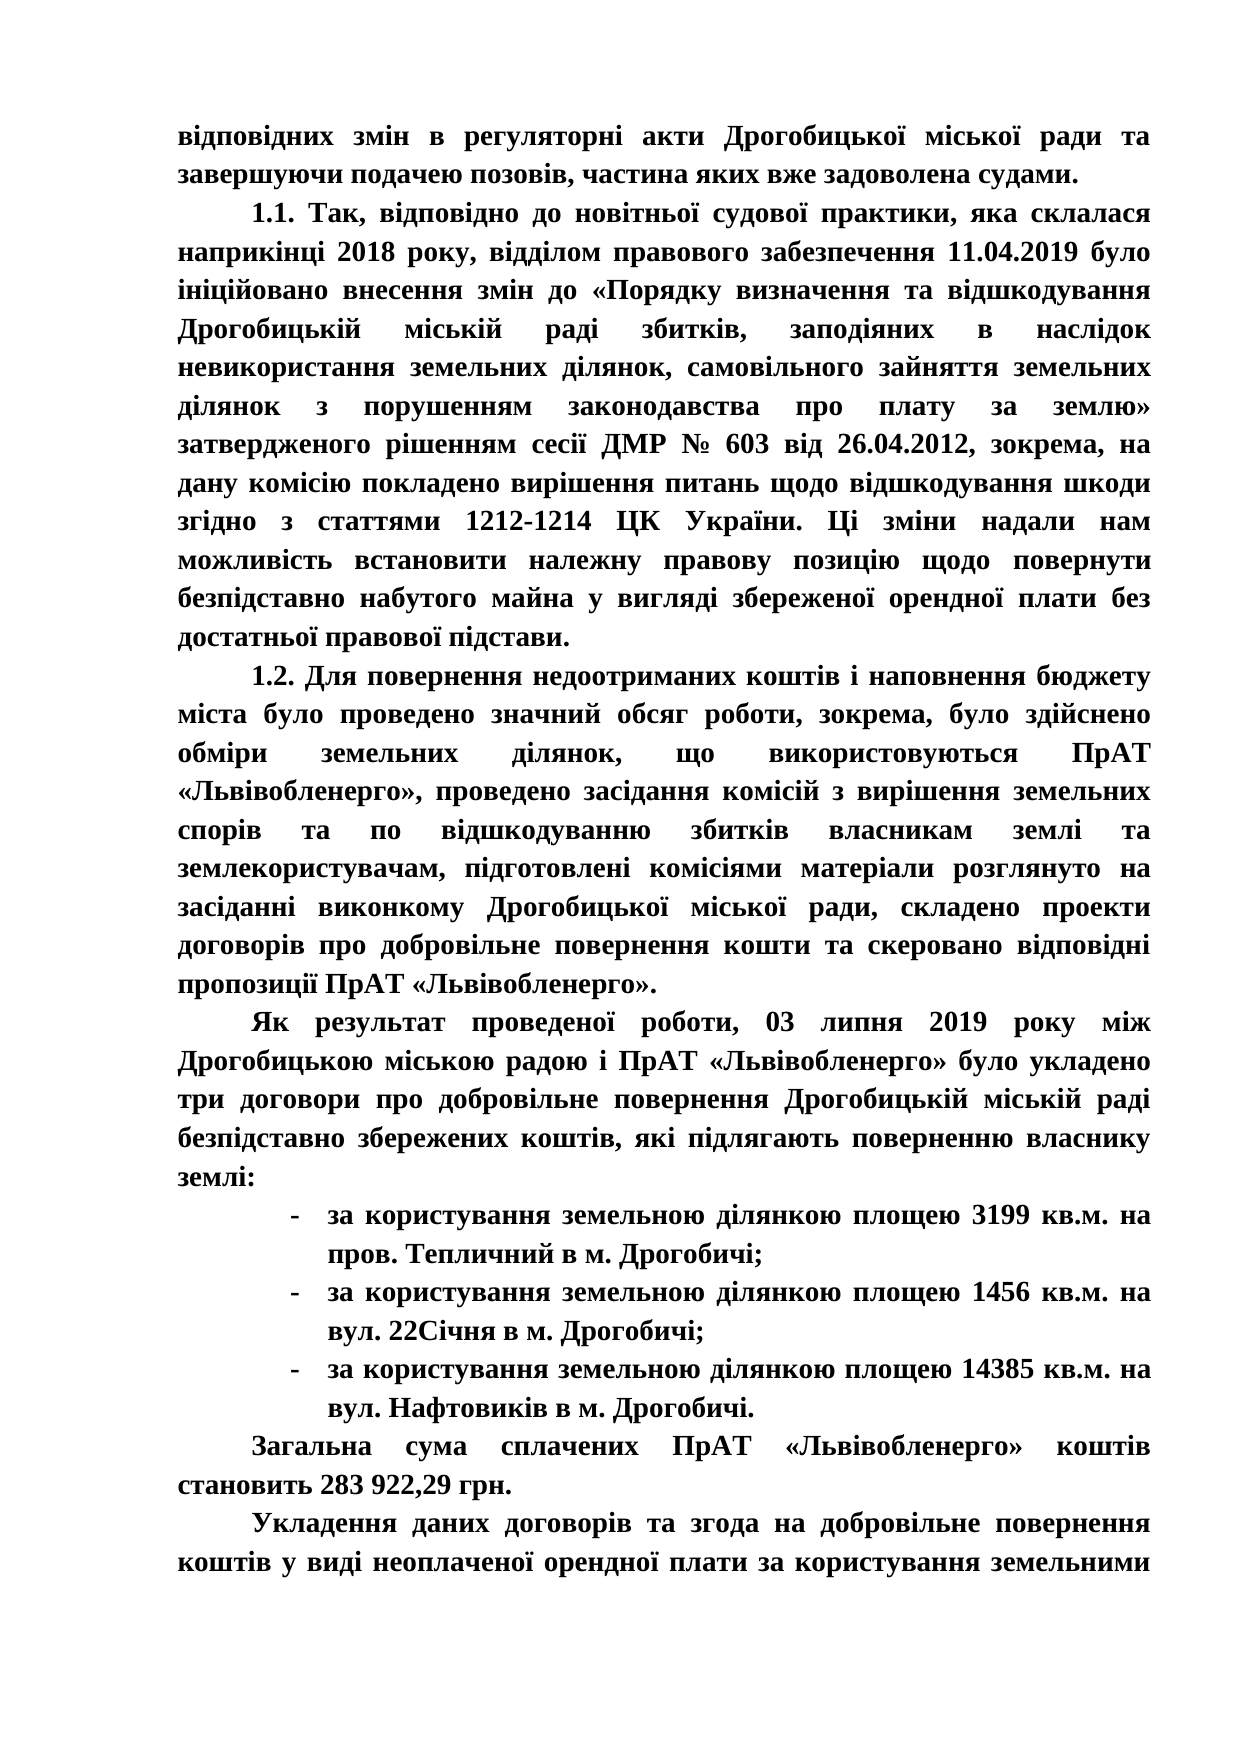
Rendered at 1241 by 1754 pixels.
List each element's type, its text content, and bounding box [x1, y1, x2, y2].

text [177, 118, 1152, 190]
list за користування земельною ділянкою площею 14385 кв.м. на вул. Нафтовиків в м. Дрогобичі. [290, 1351, 1152, 1423]
list за користування земельною ділянкою площею 1456 кв.м. на вул. 22Січня в м. Дрогобичі; [290, 1274, 1152, 1346]
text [177, 1506, 1152, 1578]
text Загальна сума сплачених ПрАТ «Львівобленерго» коштів становить 283 922,29 грн. [177, 1428, 1152, 1501]
text 1.2. Для повернення недоотриманих коштів і наповнення бюджету міста було проведено значний обсяг роботи, зокрема, було здійснено обміри земельних ділянок, що використовуються ПрАТ «Львівобленерго», проведено засідання комісій з вирішення земельних спорів та по відшкодуванню збитків власникам землі та землекористувачам, підготовлені комісіями матеріали розглянуто на засіданні виконкому Дрогобицької міської ради, складено проекти договорів про добровільне повернення кошти та скеровано відповідні пропозиції ПрАТ «Львівобленерго». [177, 658, 1152, 999]
text Як результат проведеної роботи, 03 липня 2019 року між Дрогобицькою міською радою і ПрАТ «Львівобленерго» було укладено три договори про добровільне повернення Дрогобицькій міській раді безпідставно збережених коштів, які підлягають поверненню власнику землі: [177, 1004, 1152, 1192]
list за користування земельною ділянкою площею 3199 кв.м. на пров. Тепличний в м. Дрогобичі; [290, 1197, 1152, 1269]
text 1.1. Так, відповідно до новітньої судової практики, яка склалася наприкінці 2018 року, відділом правового забезпечення 11.04.2019 було ініційовано внесення змін до «Порядку визначення та відшкодування Дрогобицькій міській раді збитків, заподіяних в наслідок невикористання земельних ділянок, самовільного зайняття земельних ділянок з порушенням законодавства про плату за землю» затвердженого рішенням сесії ДМР № 603 від 26.04.2012, зокрема, на дану комісію покладено вирішення питань щодо відшкодування шкоди згідно з статтями 1212-1214 ЦК України. Ці зміни надали нам можливість встановити належну правову позицію щодо повернути безпідставно набутого майна у вигляді збереженої орендної плати без достатньої правової підстави. [177, 195, 1152, 653]
